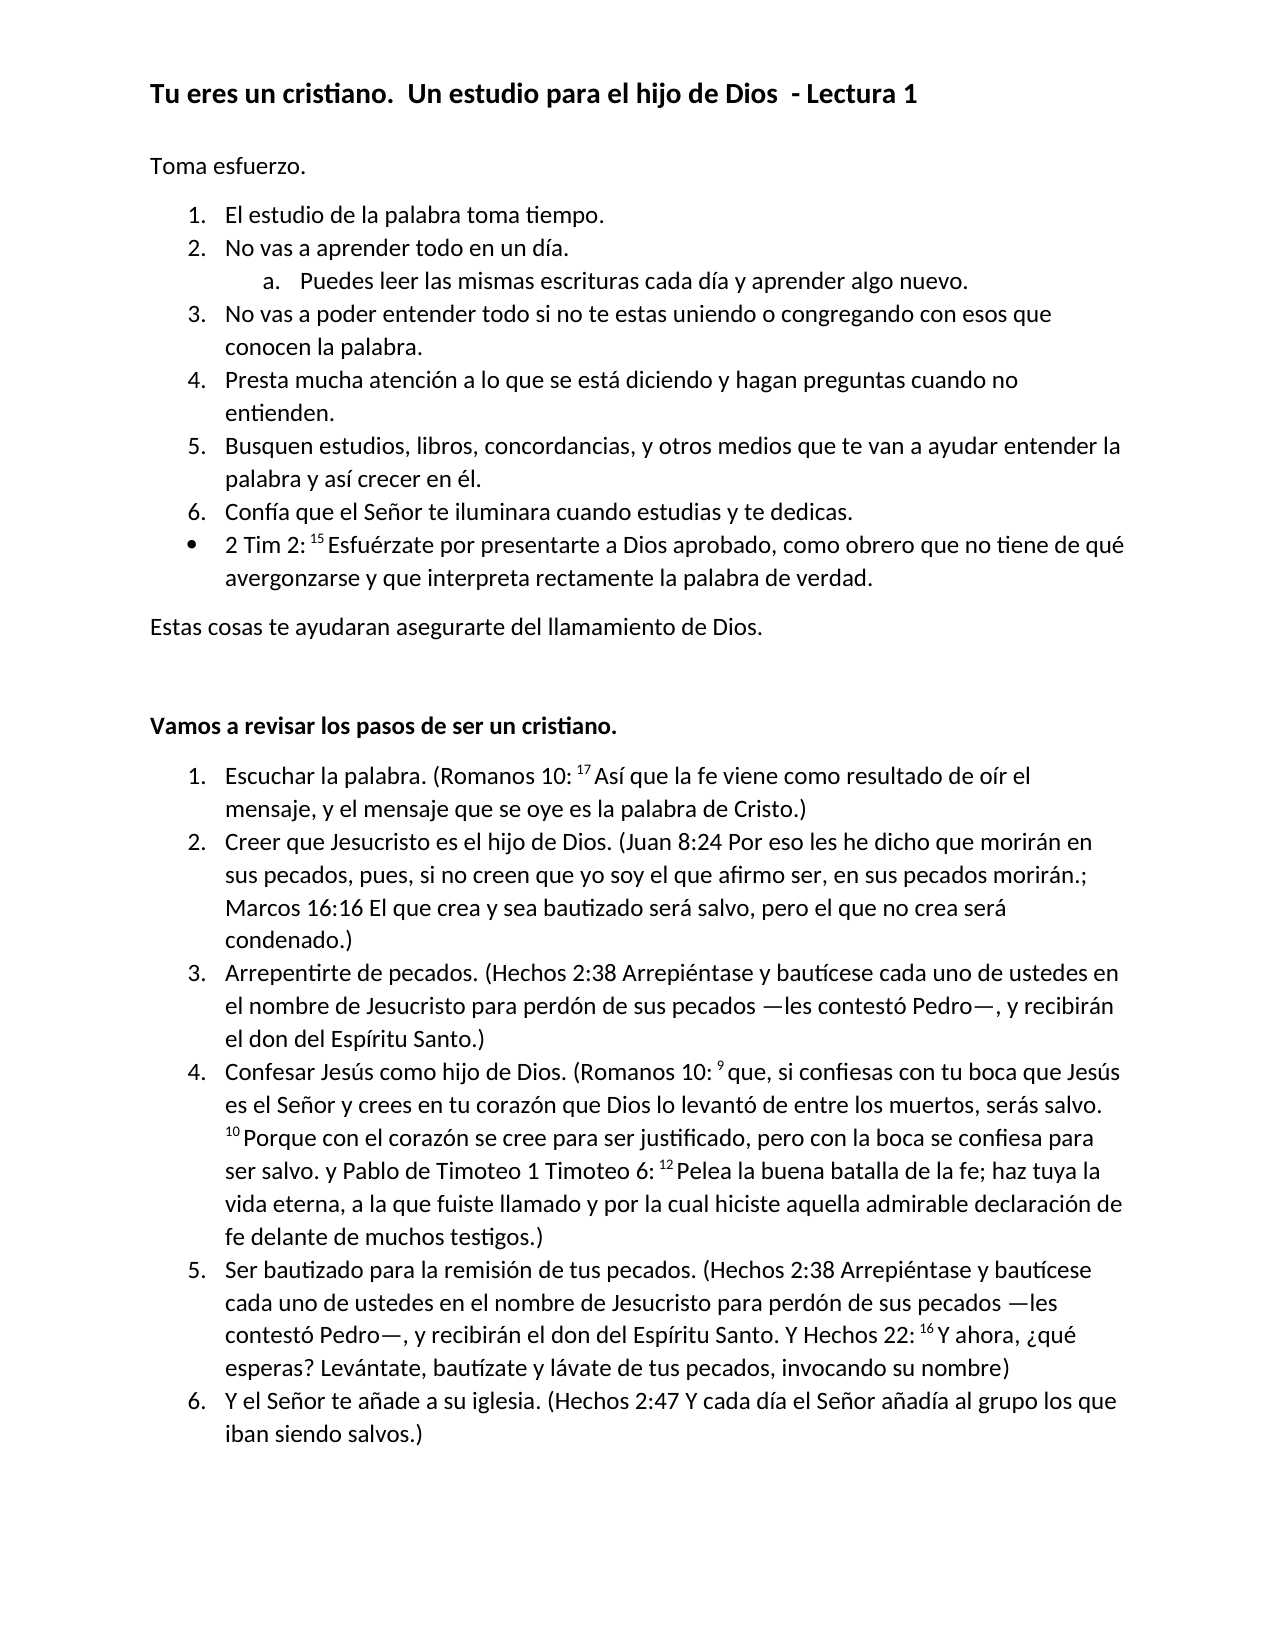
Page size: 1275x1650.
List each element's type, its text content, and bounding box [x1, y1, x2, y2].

text Estas cosas te ayudaran asegurarte del llamamiento de Dios. [150, 611, 1125, 642]
text Vamos a revisar los pasos de ser un cristiano. [150, 710, 1125, 741]
list Creer que Jesucristo es el hijo de Dios. (Juan 8:24 Por eso les he dicho que morirán en sus pecados, pues, si no creen que yo soy el que afirmo ser, en sus pecados morirán.; Marcos 16:16 El que crea y sea bautizado será salvo, pero el que no crea será condenado.) [187, 826, 1125, 955]
list No vas a poder entender todo si no te estas uniendo o congregando con esos que conocen la palabra. [187, 298, 1125, 362]
list No vas a aprender todo en un día. [187, 232, 1125, 263]
list Presta mucha atención a lo que se está diciendo y hagan preguntas cuando no entienden. [187, 364, 1125, 428]
list Confesar Jesús como hijo de Dios. (Romanos 10: 9 que, si confiesas con tu boca que Jesús es el Señor y crees en tu corazón que Dios lo levantó de entre los muertos, serás salvo. 10 Porque con el corazón se cree para ser justificado, pero con la boca se confiesa para ser salvo. y Pablo de Timoteo 1 Timoteo 6: 12 Pelea la buena batalla de la fe; haz tuya la vida eterna, a la que fuiste llamado y por la cual hiciste aquella admirable declaración de fe delante de muchos testigos.) [187, 1056, 1125, 1251]
list Ser bautizado para la remisión de tus pecados. (Hechos 2:38 Arrepiéntase y bautícese cada uno de ustedes en el nombre de Jesucristo para perdón de sus pecados —les contestó Pedro—, y recibirán el don del Espíritu Santo. Y Hechos 22: 16 Y ahora, ¿qué esperas? Levántate, bautízate y lávate de tus pecados, invocando su nombre) [187, 1254, 1125, 1383]
list Arrepentirte de pecados. (Hechos 2:38 Arrepiéntase y bautícese cada uno de ustedes en el nombre de Jesucristo para perdón de sus pecados —les contestó Pedro—, y recibirán el don del Espíritu Santo.) [187, 957, 1125, 1054]
list El estudio de la palabra toma tiempo. [187, 199, 1125, 230]
list Escuchar la palabra. (Romanos 10: 17 Así que la fe viene como resultado de oír el mensaje, y el mensaje que se oye es la palabra de Cristo.) [187, 760, 1125, 823]
list Y el Señor te añade a su iglesia. (Hechos 2:47 Y cada día el Señor añadía al grupo los que iban siendo salvos.) [187, 1385, 1125, 1449]
list Confía que el Señor te iluminara cuando estudias y te dedicas. [187, 496, 1125, 526]
list Busquen estudios, libros, concordancias, y otros medios que te van a ayudar entender la palabra y así crecer en él. [187, 430, 1125, 493]
list Puedes leer las mismas escrituras cada día y aprender algo nuevo. [262, 265, 1125, 296]
list 2 Tim 2: 15 Esfuérzate por presentarte a Dios aprobado, como obrero que no tiene de qué avergonzarse y que interpreta rectamente la palabra de verdad. [187, 529, 1125, 592]
text Toma esfuerzo. [150, 150, 1125, 181]
